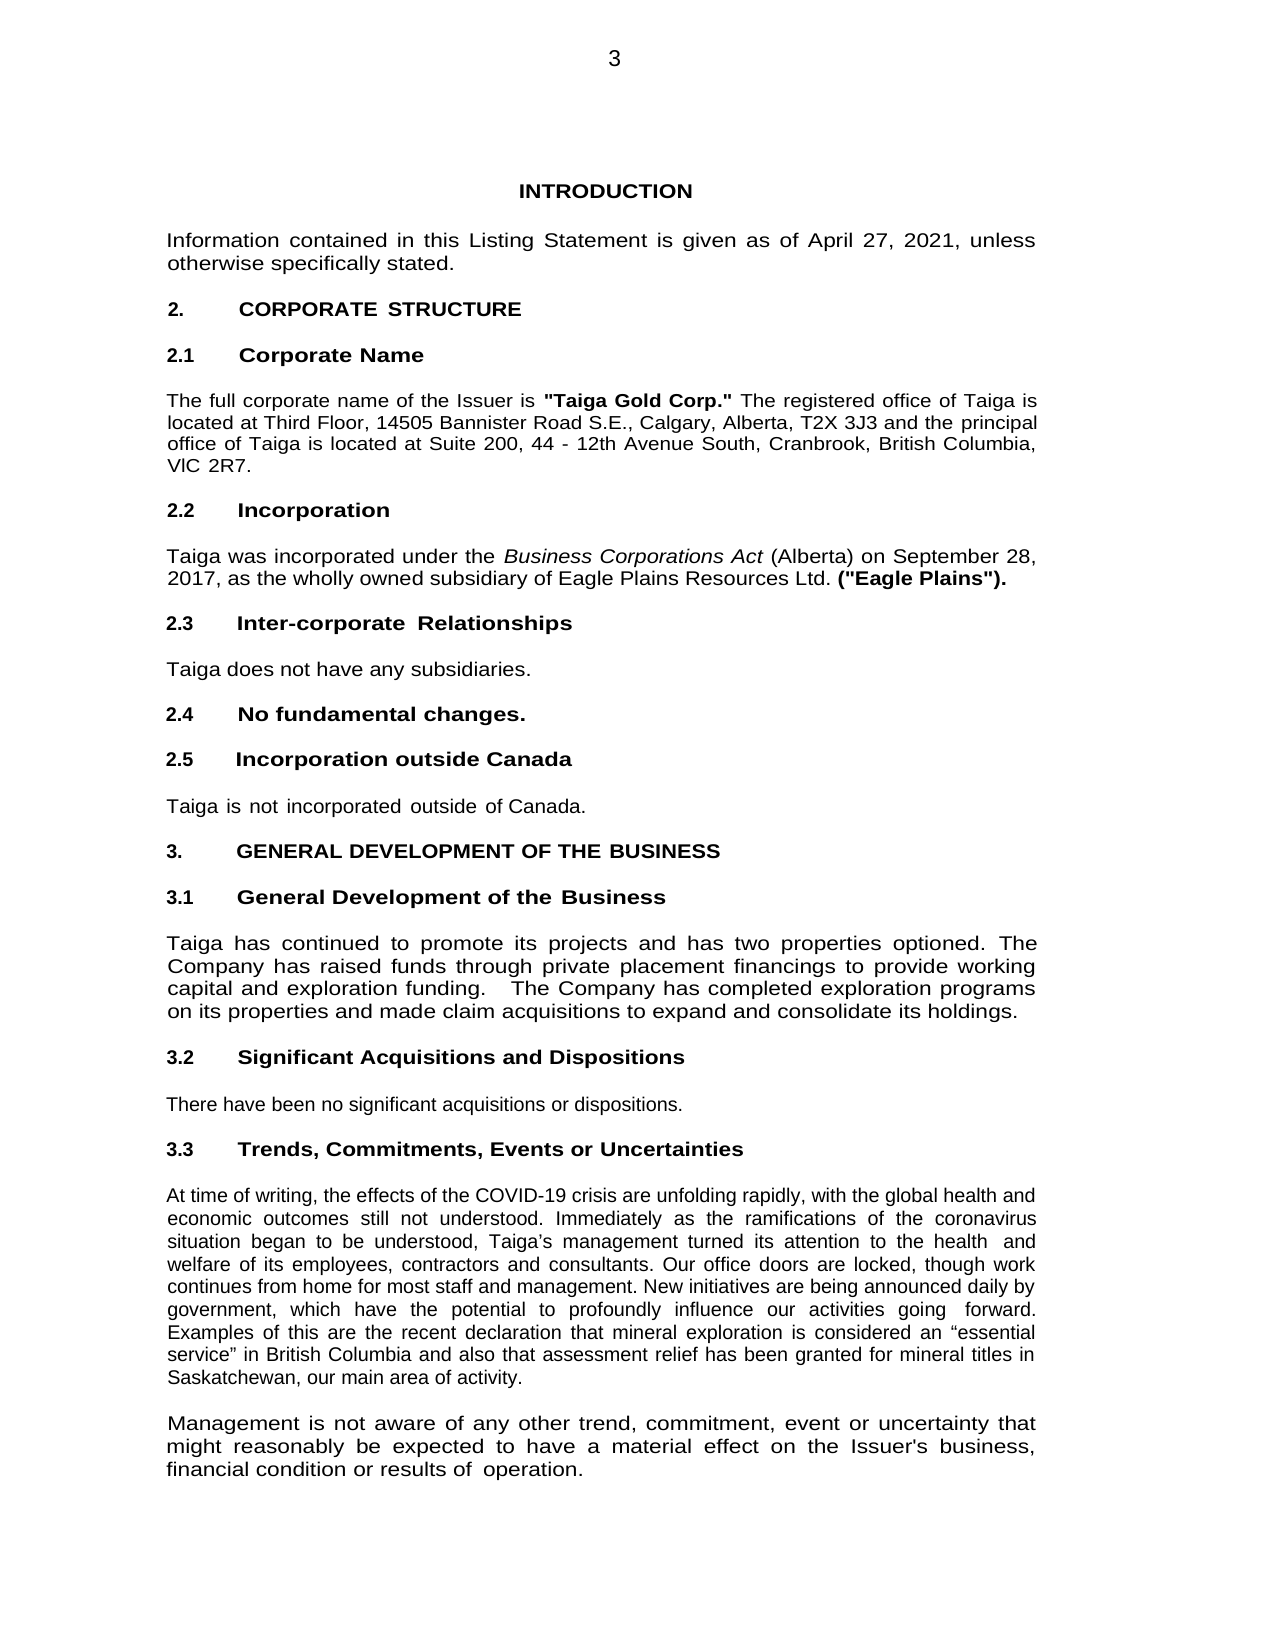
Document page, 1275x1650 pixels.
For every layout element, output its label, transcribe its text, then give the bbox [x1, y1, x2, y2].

subtitle Incorporation outside Canada [166, 748, 1275, 771]
subtitle Incorporation [167, 498, 1275, 521]
subtitle Corporate Name [167, 344, 1275, 367]
subtitle Inter-corporate Relationships [166, 612, 1275, 635]
subtitle Taiga has continued to promote its projects and has two properties optioned. The Company has raised funds through private placement financings to provide working capital and exploration funding. The Company has completed exploration programs on its properties and made claim acquisitions to expand and consolidate its holdings. [166, 932, 1038, 1023]
subtitle GENERAL DEVELOPMENT OF THE BUSINESS [166, 840, 1275, 863]
subtitle Significant Acquisitions and Dispositions [166, 1046, 1275, 1069]
subtitle Management is not aware of any other trend, commitment, event or uncertainty that might reasonably be expected to have a material effect on the Issuer's business, financial condition or results of operation. [166, 1412, 1038, 1480]
subtitle There have been no significant acquisitions or dispositions. [166, 1092, 1275, 1115]
subtitle CORPORATE STRUCTURE [168, 297, 1275, 320]
text INTRODUCTION [423, 180, 788, 203]
subtitle General Development of the Business [166, 886, 1275, 908]
subtitle Taiga does not have any subsidiaries. [166, 657, 1275, 680]
subtitle No fundamental changes. [166, 702, 1275, 725]
text Taiga was incorporated under the Business Corporations Act (Alberta) on September 28, 2017, as the wholly owned subsidiary of Eagle Plains Resources Ltd. ("Eagle Plains"). [166, 545, 1037, 590]
subtitle Trends, Commitments, Events or Uncertainties [166, 1138, 1275, 1161]
subtitle At time of writing, the effects of the COVID-19 crisis are unfolding rapidly, with the global health and economic outcomes still not understood. Immediately as the ramifications of the coronavirus situation began to be understood, Taiga’s management turned its attention to the health and welfare of its employees, contractors and consultants. Our office doors are locked, though work continues from home for most staff and management. New initiatives are being announced daily by government, which have the potential to profoundly influence our activities going forward. Examples of this are the recent declaration that mineral exploration is considered an “essential service” in British Columbia and also that assessment relief has been granted for mineral titles in Saskatchewan, our main area of activity. [166, 1184, 1037, 1389]
subtitle Taiga is not incorporated outside of Canada. [166, 795, 1275, 818]
subtitle Information contained in this Listing Statement is given as of April 27, 2021, unless otherwise specifically stated. [166, 229, 1038, 274]
text The full corporate name of the Issuer is "Taiga Gold Corp." The registered office of Taiga is located at Third Floor, 14505 Bannister Road S.E., Calgary, Alberta, T2X 3J3 and the principal office of Taiga is located at Suite 200, 44 - 12th Avenue South, Cranbrook, British Columbia, VlC 2R7. [166, 390, 1038, 476]
